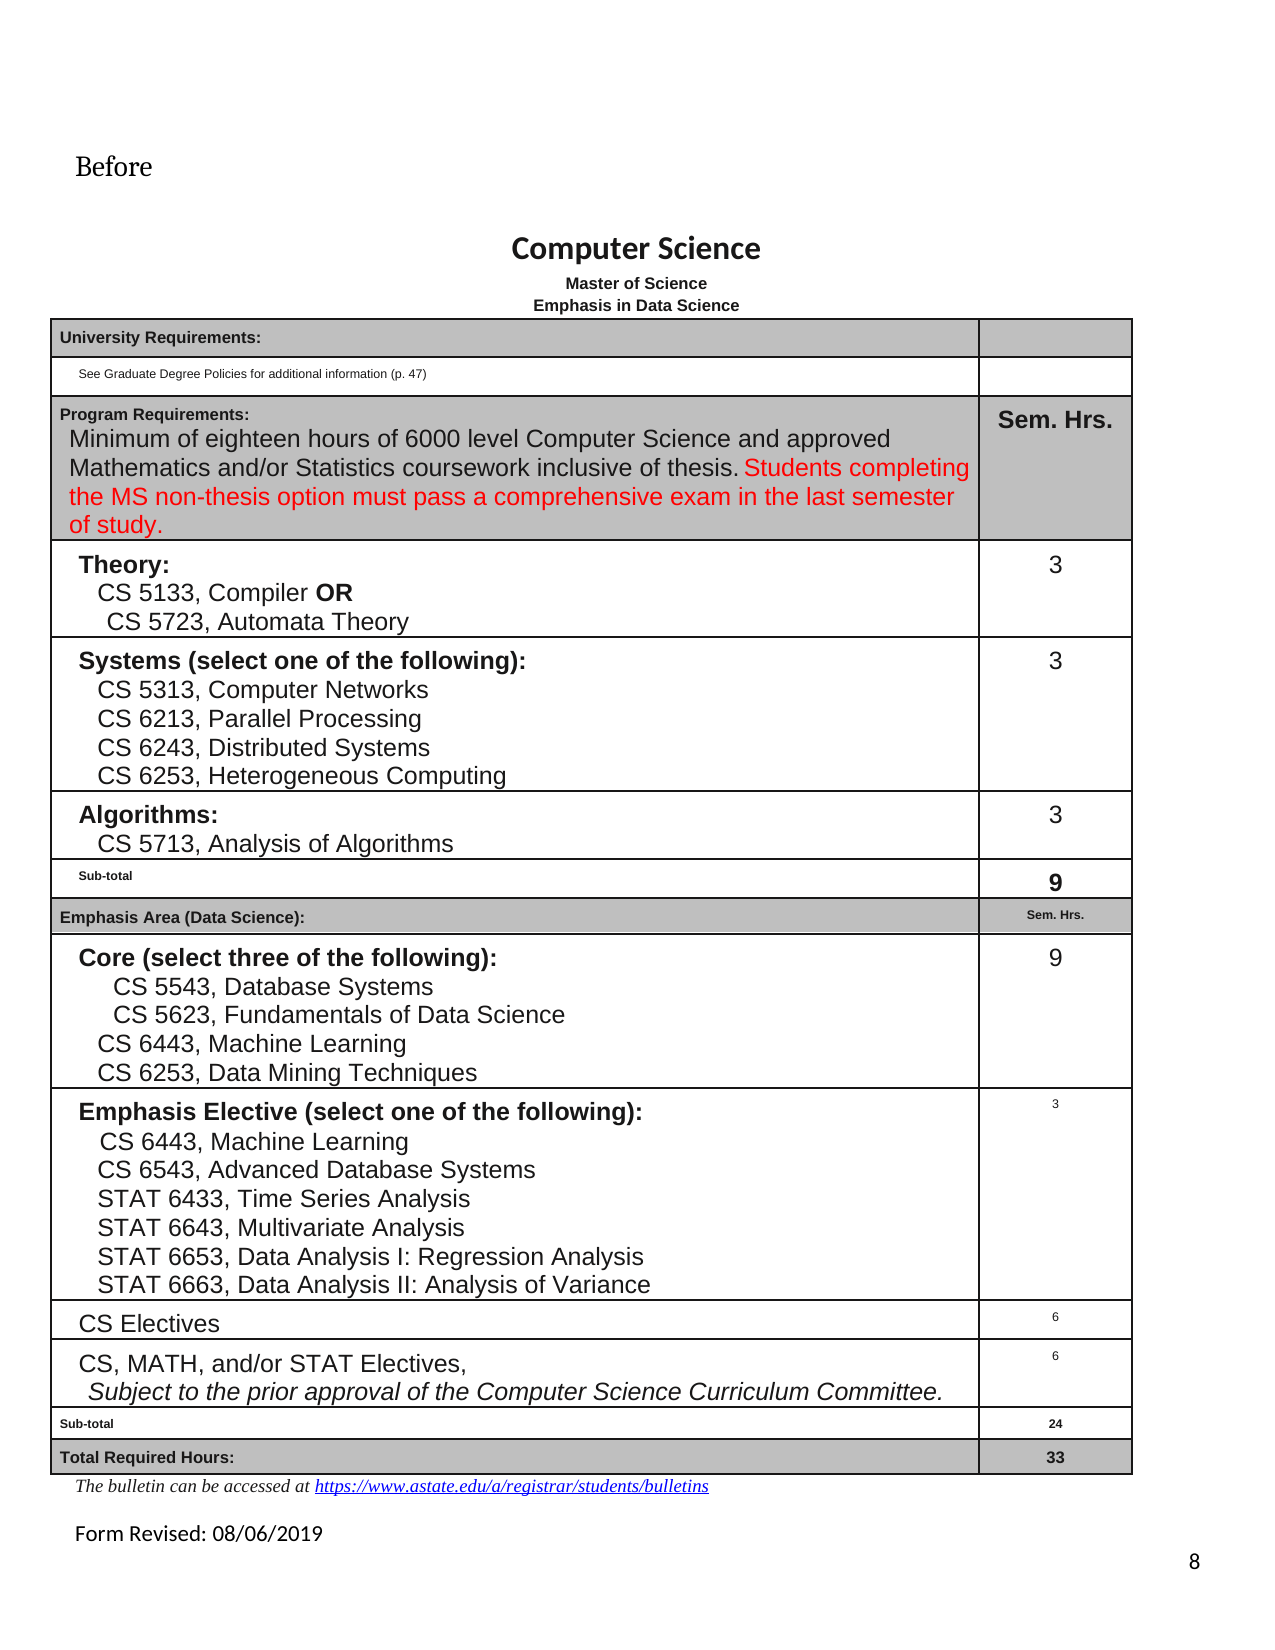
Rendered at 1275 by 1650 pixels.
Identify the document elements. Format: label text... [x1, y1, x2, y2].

table_cell Sub-total [52, 860, 978, 897]
table_cell 33 [980, 1440, 1131, 1473]
table_cell Systems (select one of the following): CS 5313, Computer Networks CS 6213, Parallel Processing CS 6243, Distributed Systems CS 6253, Heterogeneous Computing [52, 638, 978, 790]
table_cell Sem. Hrs. [980, 397, 1131, 539]
table_cell Total Required Hours: [52, 1440, 978, 1473]
table_cell Emphasis Area (Data Science): [52, 899, 978, 932]
table_cell 3 [980, 638, 1131, 790]
table_header [980, 320, 1131, 356]
text Emphasis in Data Science [75, 296, 1198, 315]
table_cell 3 [980, 792, 1131, 858]
table_cell CS, MATH, and/or STAT Electives, Subject to the prior approval of the Computer Science Curriculum Committee. [52, 1340, 978, 1406]
table_cell 9 [980, 860, 1131, 897]
text Master of Science [75, 274, 1198, 293]
table_cell 24 [980, 1408, 1131, 1437]
table_cell Algorithms: CS 5713, Analysis of Algorithms [52, 792, 978, 858]
text Before [75, 150, 1200, 183]
table_cell CS Electives [52, 1301, 978, 1338]
table_cell 9 [980, 935, 1131, 1087]
table_cell Sub-total [52, 1408, 978, 1437]
table_cell Emphasis Elective (select one of the following): CS 6443, Machine Learning CS 6543, Advanced Database Systems STAT 6433, Time Series Analysis STAT 6643, Multivariate Analysis STAT 6653, Data Analysis I: Regression Analysis STAT 6663, Data Analysis II: Analysis of Variance [52, 1089, 978, 1299]
text The bulletin can be accessed at https://www.astate.edu/a/registrar/students/bulletins [75, 1475, 1200, 1496]
table_cell 3 [980, 1089, 1131, 1299]
table_header University Requirements: [52, 320, 978, 356]
table_cell Theory: CS 5133, Compiler OR CS 5723, Automata Theory [52, 541, 978, 636]
text Computer Science [75, 227, 1198, 268]
table_cell 6 [980, 1301, 1131, 1338]
table_cell Program Requirements: Minimum of eighteen hours of 6000 level Computer Science and approved Mathematics and/or Statistics coursework inclusive of thesis. Students completing the MS non-thesis option must pass a comprehensive exam in the last semester of study. [52, 397, 978, 539]
table_cell Sem. Hrs. [980, 899, 1131, 932]
table_cell Core (select three of the following): CS 5543, Database Systems CS 5623, Fundamentals of Data Science CS 6443, Machine Learning CS 6253, Data Mining Techniques [52, 935, 978, 1087]
table_cell 3 [980, 541, 1131, 636]
table_cell See Graduate Degree Policies for additional information (p. 47) [52, 358, 978, 395]
table_cell 6 [980, 1340, 1131, 1406]
table_cell [980, 358, 1131, 395]
